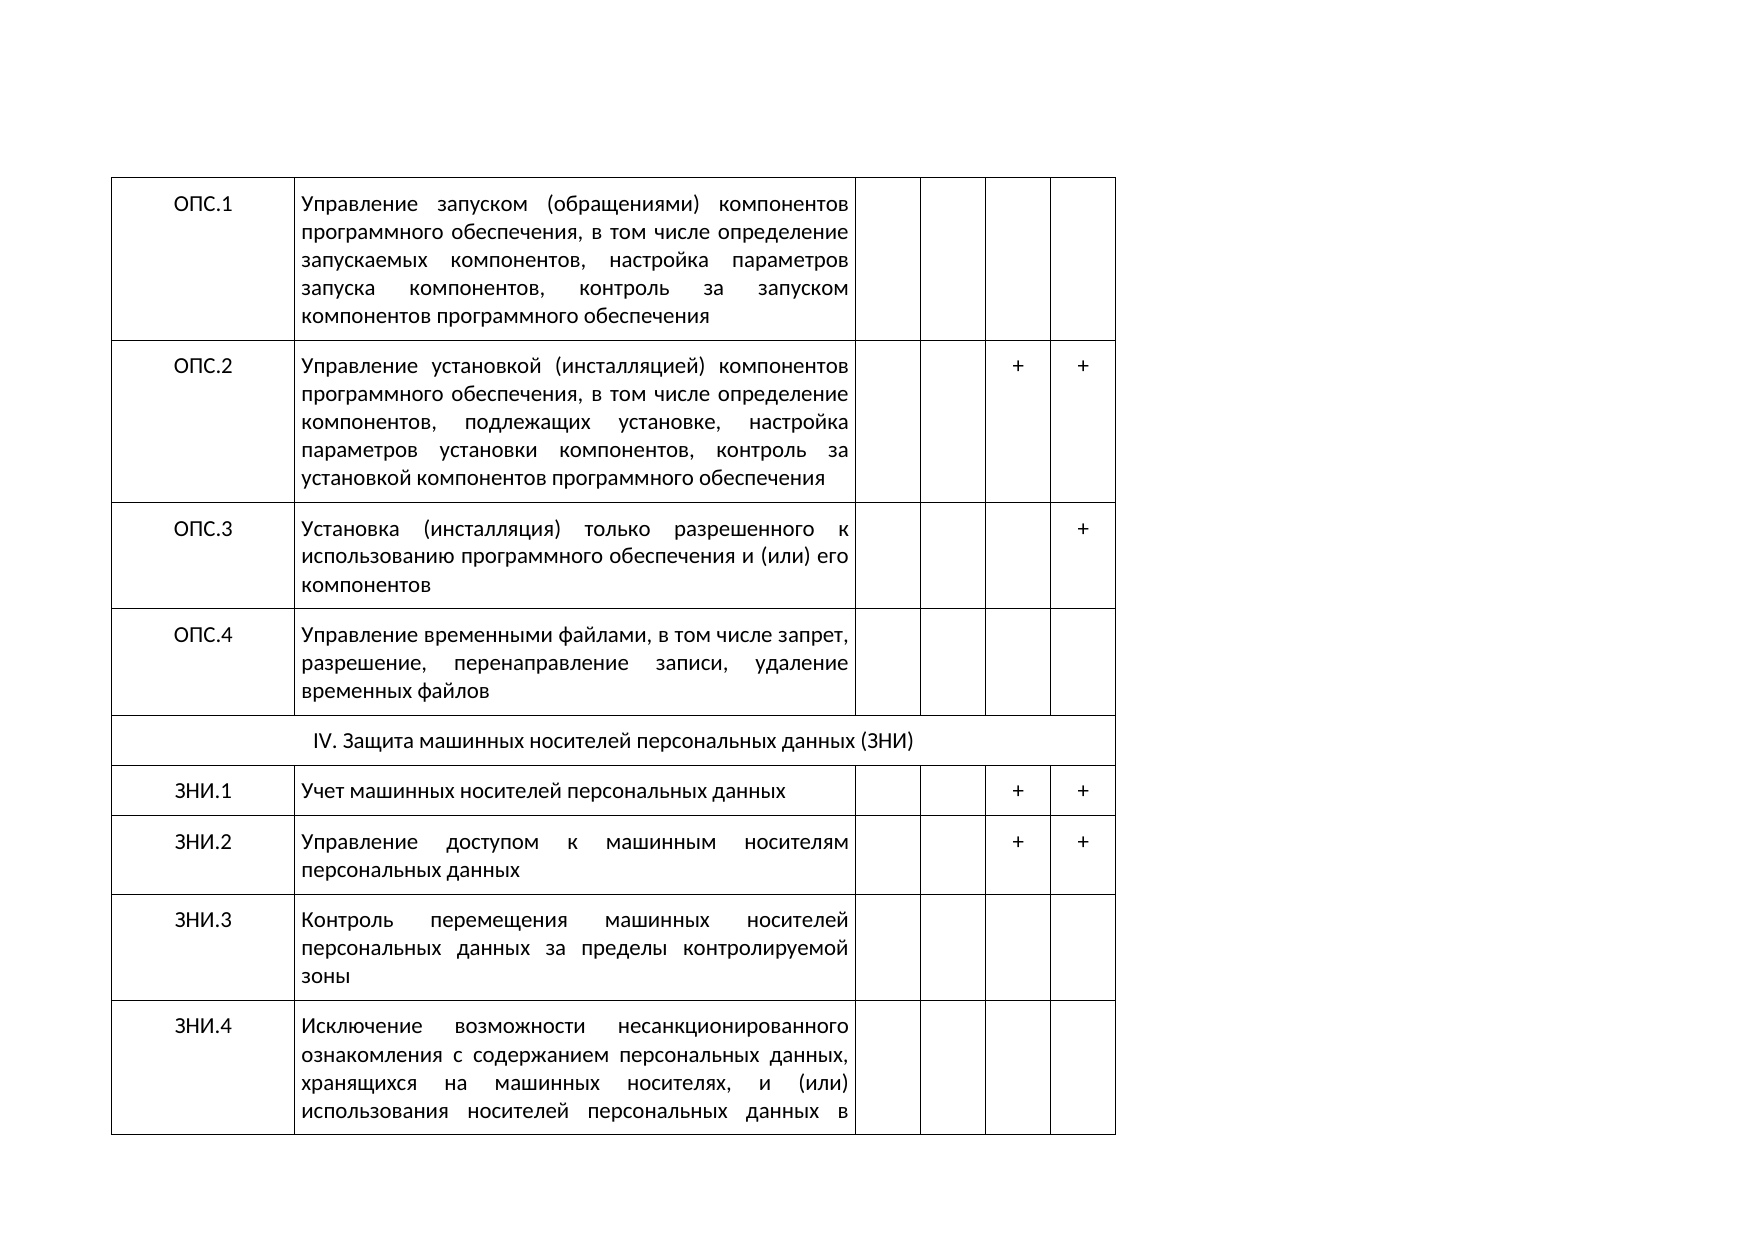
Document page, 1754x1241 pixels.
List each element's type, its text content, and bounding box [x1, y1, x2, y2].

table_cell + [1051, 816, 1115, 894]
table_cell [1051, 178, 1115, 339]
table_cell + [986, 816, 1050, 894]
table_cell [921, 766, 985, 815]
table_cell + [986, 766, 1050, 815]
table_cell [856, 178, 920, 339]
table_cell [921, 341, 985, 502]
table_cell Установка (инсталляция) только разрешенного к использованию программного обеспечения и (или) его компонентов [295, 503, 855, 608]
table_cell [295, 1001, 855, 1134]
table_cell IV. Защита машинных носителей персональных данных (ЗНИ) [112, 716, 1115, 765]
table_cell ЗНИ.4 [112, 1001, 294, 1134]
table_cell ОПС.3 [112, 503, 294, 608]
table_cell + [1051, 341, 1115, 502]
table_cell ОПС.2 [112, 341, 294, 502]
table_cell ЗНИ.3 [112, 895, 294, 1000]
table_cell Управление временными файлами, в том числе запрет, разрешение, перенаправление записи, удаление временных файлов [295, 609, 855, 715]
table_cell [921, 1001, 985, 1134]
table_cell ОПС.1 [112, 178, 294, 339]
table_cell [856, 895, 920, 1000]
table_cell ОПС.4 [112, 609, 294, 715]
table_cell + [1051, 766, 1115, 815]
table_cell [1051, 1001, 1115, 1134]
table_cell [986, 895, 1050, 1000]
table_cell + [986, 341, 1050, 502]
table_cell [986, 609, 1050, 715]
table_cell Управление доступом к машинным носителям персональных данных [295, 816, 855, 894]
table_cell [921, 816, 985, 894]
table_cell [986, 503, 1050, 608]
table_cell [921, 609, 985, 715]
table_cell [856, 503, 920, 608]
table_cell [856, 766, 920, 815]
table_cell [856, 609, 920, 715]
table_cell [856, 341, 920, 502]
table_cell Контроль перемещения машинных носителей персональных данных за пределы контролируемой зоны [295, 895, 855, 1000]
table_cell Управление установкой (инсталляцией) компонентов программного обеспечения, в том числе определение компонентов, подлежащих установке, настройка параметров установки компонентов, контроль за установкой компонентов программного обеспечения [295, 341, 855, 502]
table_cell [921, 178, 985, 339]
table_cell ЗНИ.2 [112, 816, 294, 894]
table_cell [921, 895, 985, 1000]
table_cell [921, 503, 985, 608]
table_cell [856, 1001, 920, 1134]
table_cell [986, 178, 1050, 339]
table_cell [986, 1001, 1050, 1134]
table_cell [1051, 609, 1115, 715]
table_cell [856, 816, 920, 894]
table_cell [1051, 895, 1115, 1000]
table_cell Управление запуском (обращениями) компонентов программного обеспечения, в том числе определение запускаемых компонентов, настройка параметров запуска компонентов, контроль за запуском компонентов программного обеспечения [295, 178, 855, 339]
table_cell Учет машинных носителей персональных данных [295, 766, 855, 815]
table_cell ЗНИ.1 [112, 766, 294, 815]
table_cell + [1051, 503, 1115, 608]
